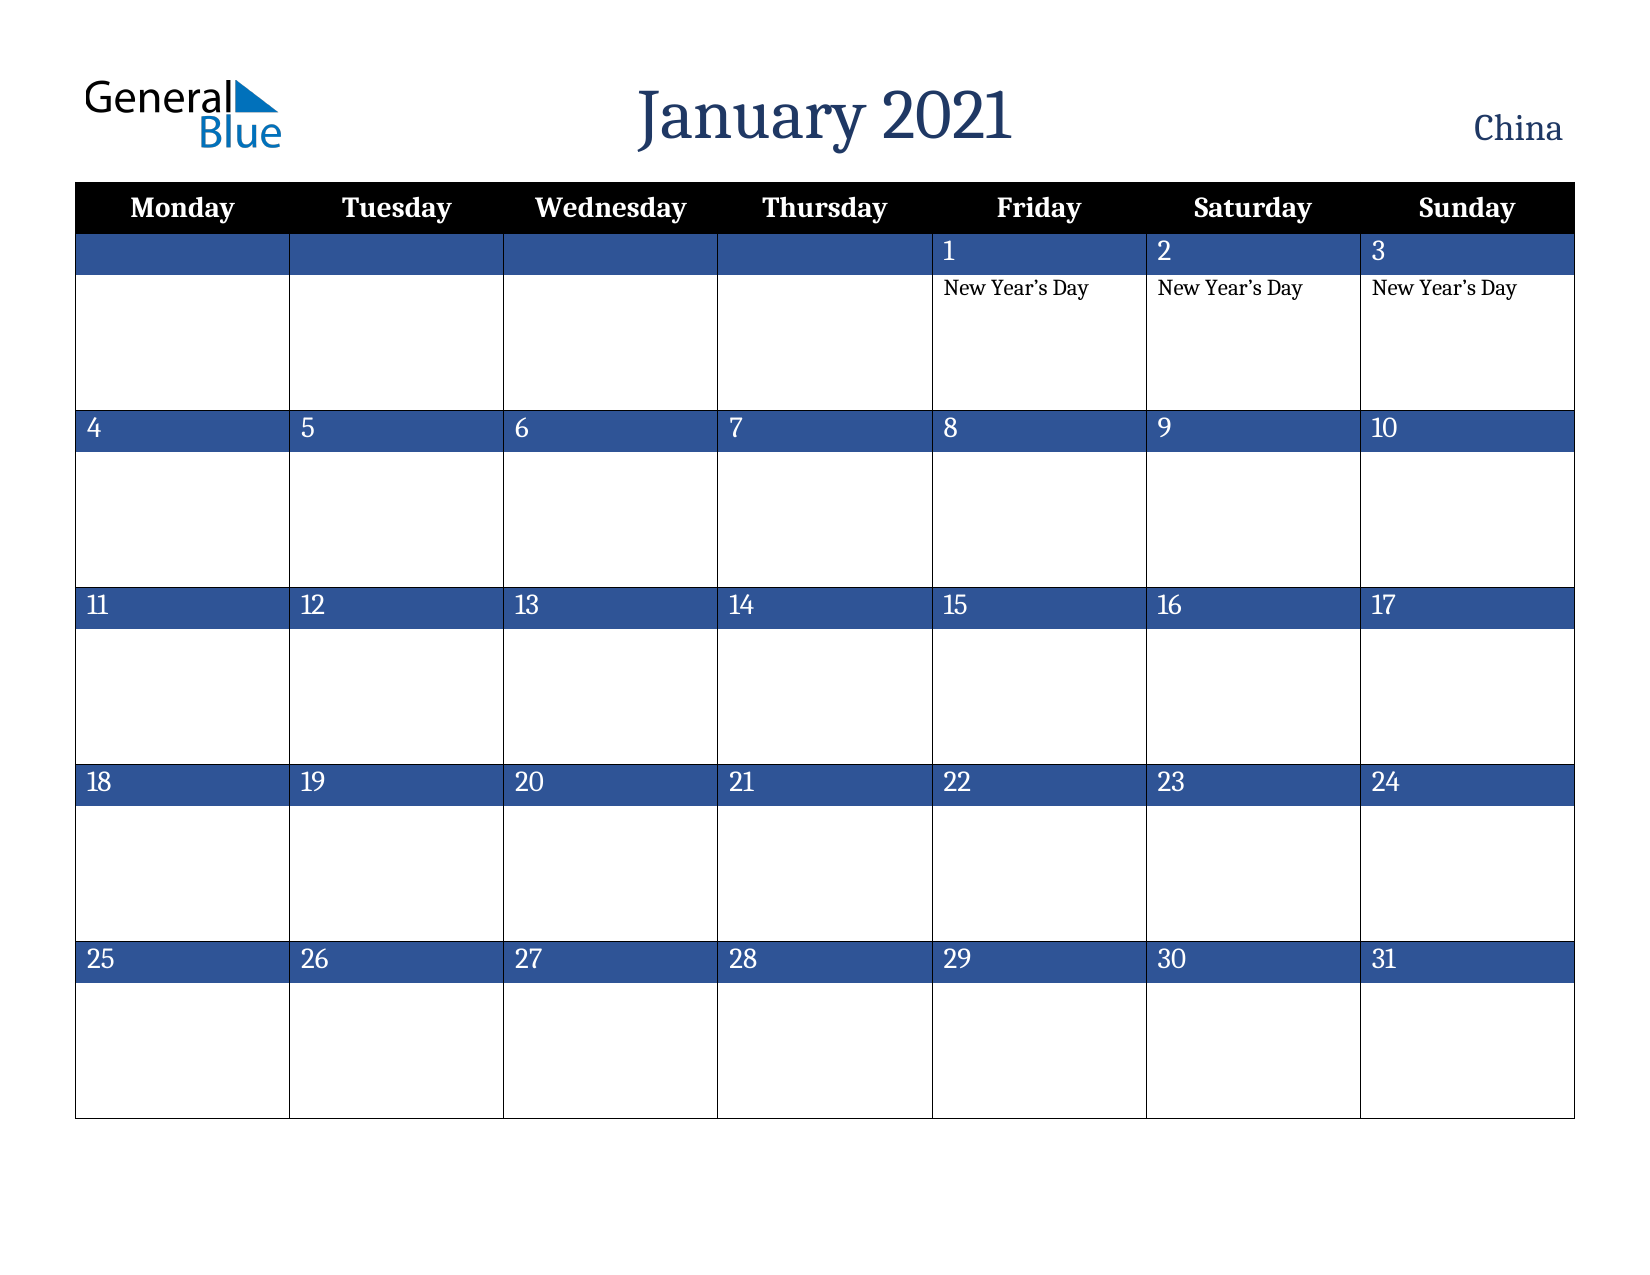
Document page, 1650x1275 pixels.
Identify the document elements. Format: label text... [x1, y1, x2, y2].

table_cell 29 [933, 942, 1146, 983]
table_cell Friday [933, 183, 1146, 233]
table_cell [76, 234, 289, 275]
table_cell 15 [933, 588, 1146, 629]
table_cell 28 [718, 942, 932, 983]
table_cell New Year’s Day [1361, 275, 1574, 410]
table_cell [290, 275, 503, 410]
table_cell Saturday [1147, 183, 1360, 233]
table_cell [504, 234, 717, 275]
table_cell [933, 452, 1146, 587]
table_cell [504, 452, 717, 587]
table_cell [933, 629, 1146, 764]
table_cell [76, 806, 289, 941]
table_cell [1361, 806, 1574, 941]
table_cell Wednesday [504, 183, 717, 233]
table_cell 24 [1361, 765, 1574, 806]
table_cell 5 [290, 411, 503, 452]
table_cell [504, 629, 717, 764]
table_header China [1146, 75, 1574, 182]
table_cell [290, 234, 503, 275]
table_cell 8 [933, 411, 1146, 452]
table_cell 17 [1361, 588, 1574, 629]
table_cell [933, 983, 1146, 1118]
table_cell [76, 275, 289, 410]
table_cell 19 [290, 765, 503, 806]
table_cell Tuesday [290, 183, 503, 233]
table_cell 22 [933, 765, 1146, 806]
table_header January 2021 [504, 75, 1146, 182]
table_cell 3 [1361, 234, 1574, 275]
table_cell [1361, 983, 1574, 1118]
table_cell [718, 275, 932, 410]
table_cell [1147, 629, 1360, 764]
table_cell [1361, 629, 1574, 764]
table_cell New Year’s Day [1147, 275, 1360, 410]
table_cell 13 [504, 588, 717, 629]
table_cell 26 [290, 942, 503, 983]
table_cell [290, 629, 503, 764]
table_cell 18 [76, 765, 289, 806]
table_cell 7 [718, 411, 932, 452]
table_cell 11 [76, 588, 289, 629]
table_cell 9 [1147, 411, 1360, 452]
table_cell 10 [1361, 411, 1574, 452]
table_cell [504, 806, 717, 941]
table_cell 25 [76, 942, 289, 983]
table_cell 12 [290, 588, 503, 629]
table_cell [76, 983, 289, 1118]
table_cell Monday [76, 183, 289, 233]
table_cell [76, 452, 289, 587]
table_cell [290, 806, 503, 941]
table_cell [933, 806, 1146, 941]
table_cell New Year’s Day [933, 275, 1146, 410]
table_cell [290, 983, 503, 1118]
table_cell [504, 983, 717, 1118]
table_cell [1147, 806, 1360, 941]
table_cell [718, 234, 932, 275]
table_cell 6 [504, 411, 717, 452]
table_cell 20 [504, 765, 717, 806]
table_cell 16 [1147, 588, 1360, 629]
picture [86, 80, 281, 148]
table_cell 27 [504, 942, 717, 983]
table_cell Sunday [1361, 183, 1574, 233]
table_cell [718, 806, 932, 941]
table_cell [1361, 452, 1574, 587]
table_cell 30 [1147, 942, 1360, 983]
table_cell 4 [76, 411, 289, 452]
table_cell [1147, 983, 1360, 1118]
table_cell [290, 452, 503, 587]
table_cell [504, 275, 717, 410]
table_cell [718, 452, 932, 587]
table_cell [1147, 452, 1360, 587]
table_cell 1 [933, 234, 1146, 275]
table_cell 23 [1147, 765, 1360, 806]
table_cell 21 [718, 765, 932, 806]
table_cell [718, 983, 932, 1118]
table_cell [76, 629, 289, 764]
table_cell 14 [718, 588, 932, 629]
table_cell Thursday [718, 183, 932, 233]
table_cell [718, 629, 932, 764]
table_header [76, 75, 503, 182]
table_cell 2 [1147, 234, 1360, 275]
table_cell 31 [1361, 942, 1574, 983]
